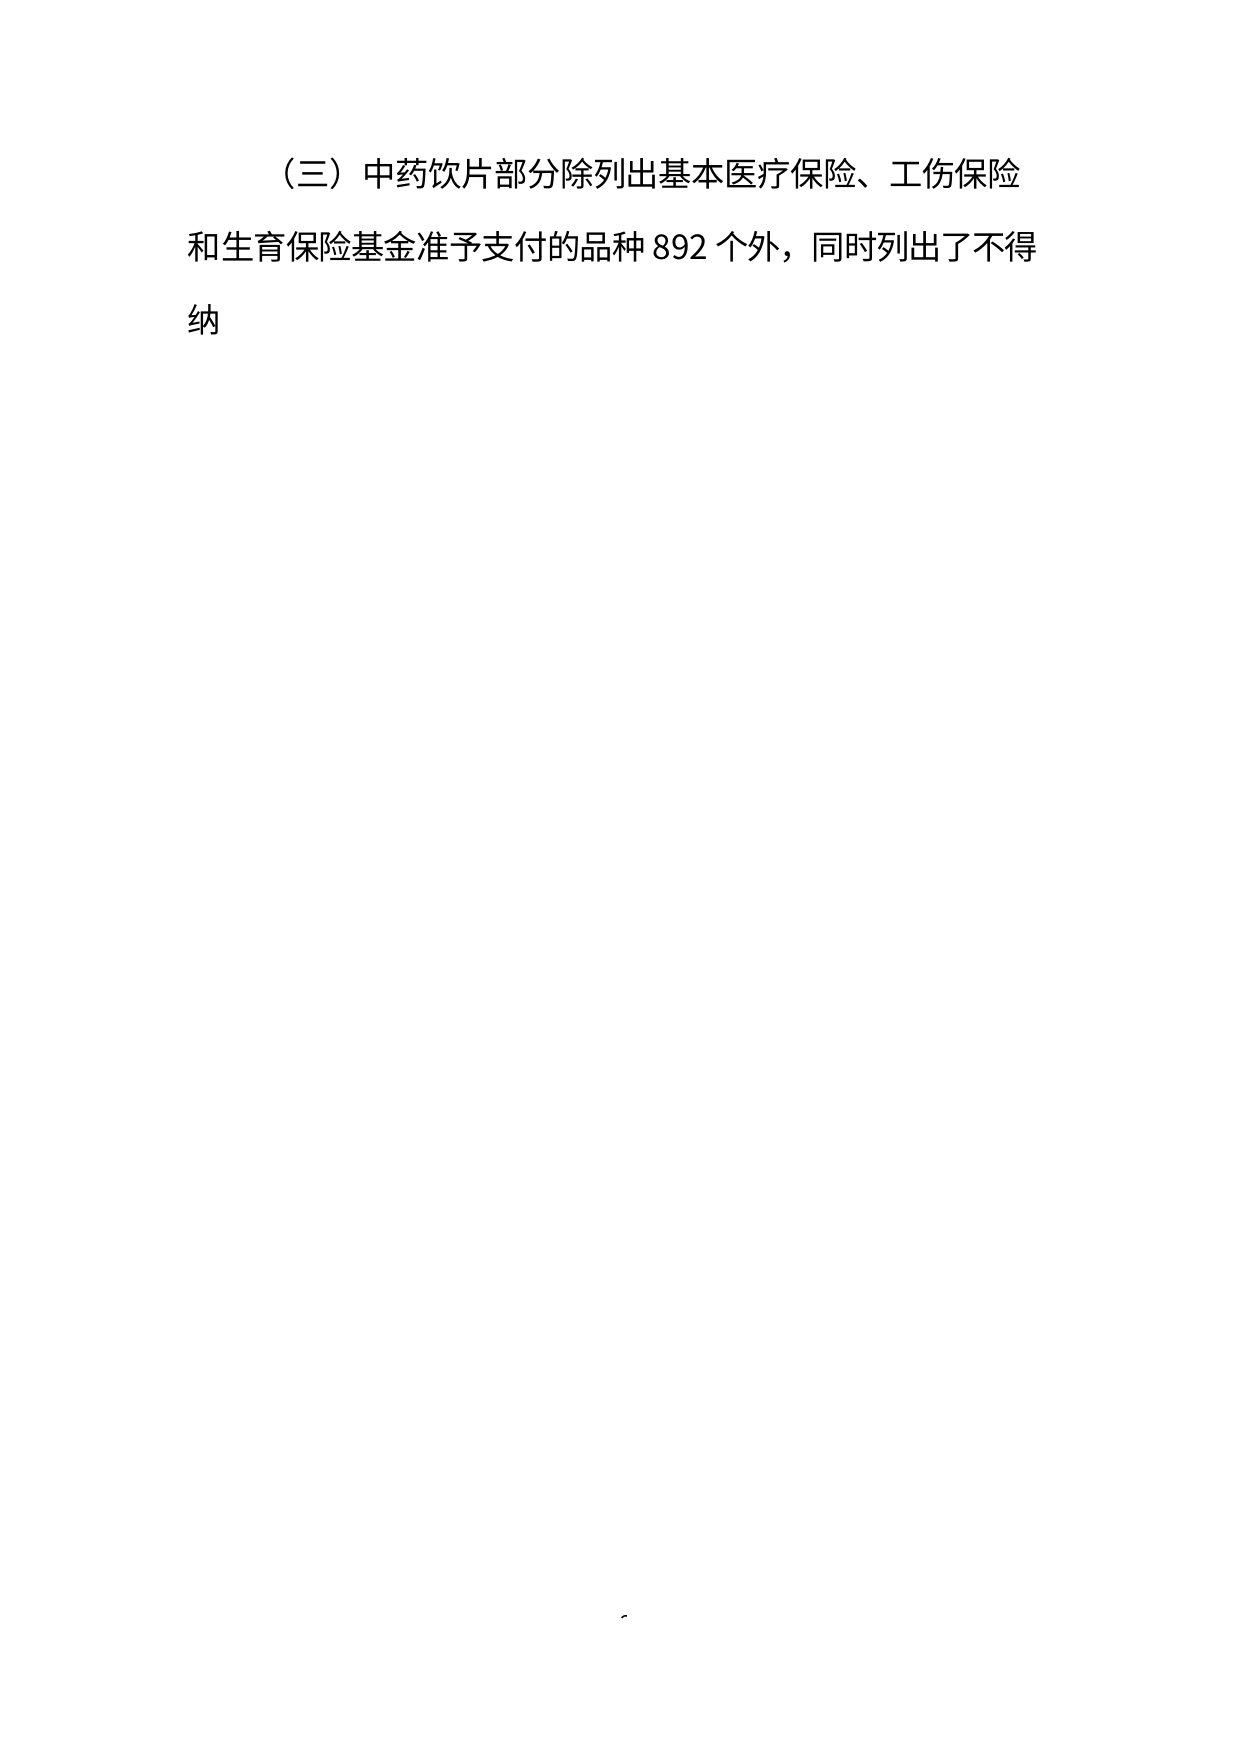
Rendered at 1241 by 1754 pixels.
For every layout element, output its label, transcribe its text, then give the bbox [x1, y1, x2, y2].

text （三）中药饮片部分除列出基本医疗保险、工伤保险和生育保险基金准予支付的品种 892 个外，同时列出了不得纳 [187, 148, 1053, 342]
